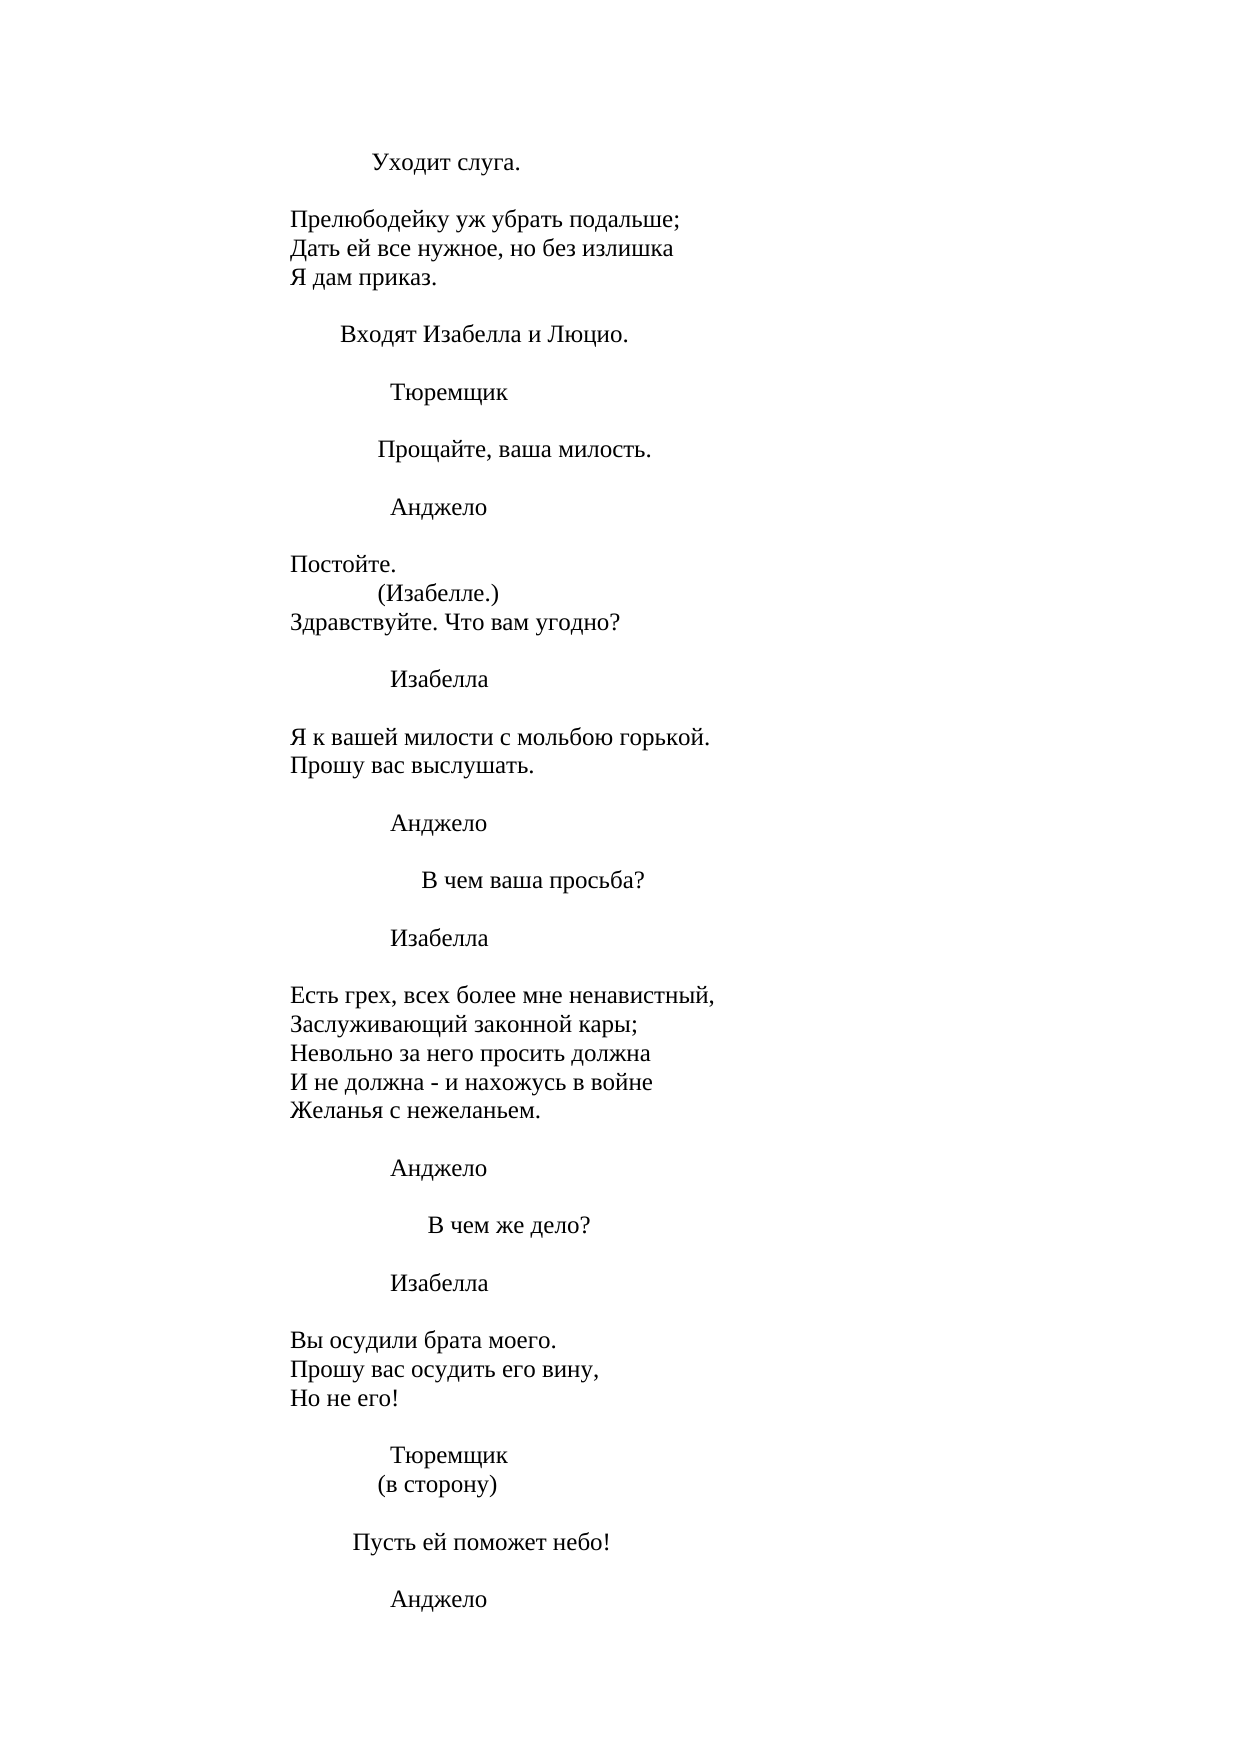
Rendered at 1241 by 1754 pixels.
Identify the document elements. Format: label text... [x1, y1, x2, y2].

text Я дам приказ. [177, 262, 1152, 291]
text Изабелла [177, 1268, 1152, 1297]
text Тюремщик [177, 377, 1152, 406]
text (в сторону) [177, 1469, 1152, 1498]
text Но не его! [177, 1383, 1152, 1412]
text Есть грех, всех более мне ненавистный, [177, 981, 1152, 1009]
text Входят Изабелла и Люцио. [177, 319, 1152, 348]
text И не должна - и нахожусь в войне [177, 1067, 1152, 1096]
text Прелюбодейку уж убрать подальше; [177, 204, 1152, 233]
text Анджело [177, 1153, 1152, 1182]
text Изабелла [177, 664, 1152, 693]
text В чем же дело? [177, 1211, 1152, 1239]
text Уходит слуга. [177, 147, 1152, 176]
text Постойте. [177, 549, 1152, 578]
text Заслуживающий законной кары; [177, 1009, 1152, 1038]
text В чем ваша просьба? [177, 866, 1152, 894]
text Вы осудили брата моего. [177, 1326, 1152, 1354]
text Желанья с нежеланьем. [177, 1096, 1152, 1124]
text Дать ей все нужное, но без излишка [177, 233, 1152, 262]
text Анджело [177, 1584, 1152, 1613]
text Прошу вас осудить его вину, [177, 1354, 1152, 1383]
text Тюремщик [177, 1441, 1152, 1469]
text Здравствуйте. Что вам угодно? [177, 607, 1152, 636]
text Прошу вас выслушать. [177, 751, 1152, 779]
text (Изабелле.) [177, 578, 1152, 607]
text Невольно за него просить должна [177, 1038, 1152, 1067]
text Анджело [177, 492, 1152, 521]
text Я к вашей милости с мольбою горькой. [177, 722, 1152, 751]
text Изабелла [177, 923, 1152, 952]
text Пусть ей поможет небо! [177, 1527, 1152, 1556]
text Прощайте, ваша милость. [177, 434, 1152, 463]
text Анджело [177, 808, 1152, 837]
